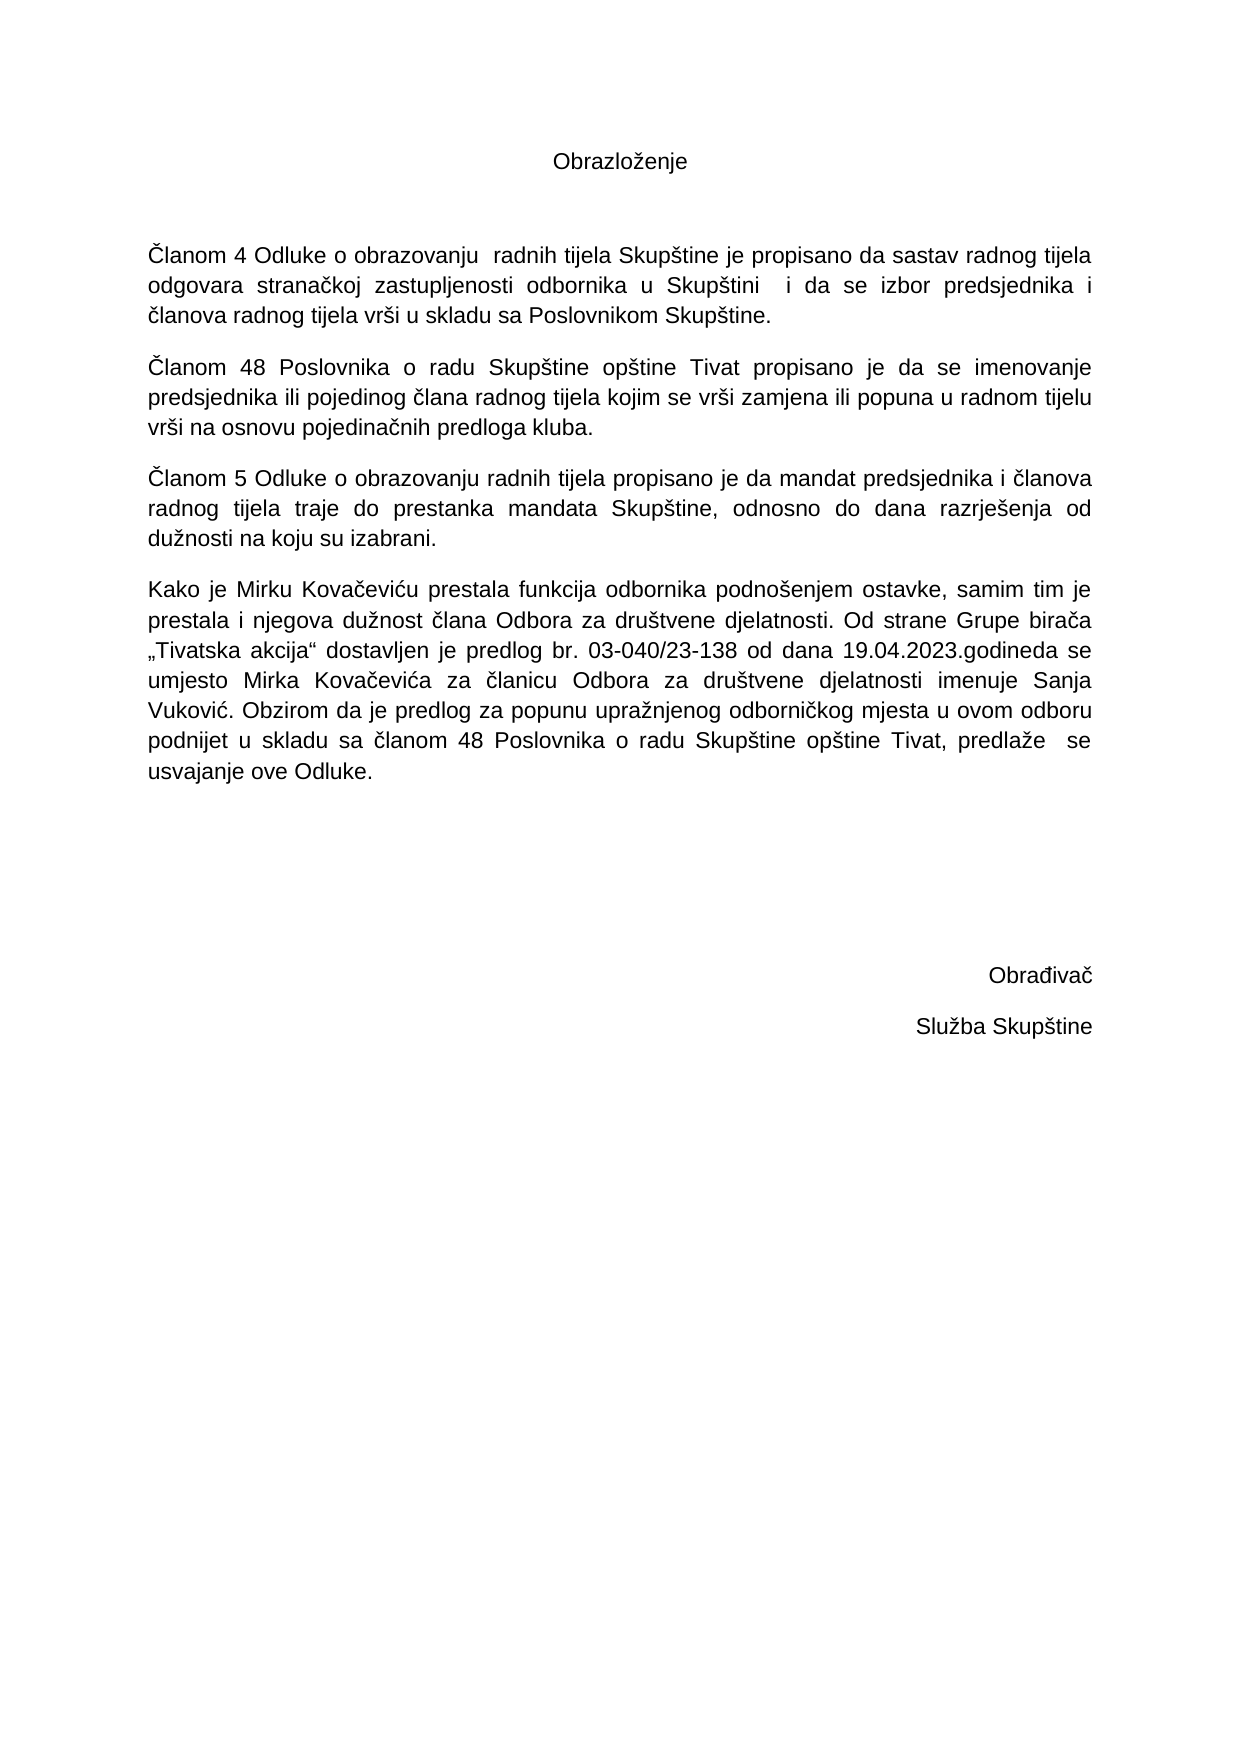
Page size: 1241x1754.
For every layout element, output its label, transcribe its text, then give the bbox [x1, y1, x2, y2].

text Članom 5 Odluke o obrazovanju radnih tijela propisano je da mandat predsjednika i članova radnog tijela traje do prestanka mandata Skupštine, odnosno do dana razrješenja od dužnosti na koju su izabrani. [148, 465, 1093, 552]
text Obrađivač [148, 962, 1093, 988]
text Kako je Mirku Kovačeviću prestala funkcija odbornika podnošenjem ostavke, samim tim je prestala i njegova dužnost člana Odbora za društvene djelatnosti. Od strane Grupe birača „Tivatska akcija“ dostavljen je predlog br. 03-040/23-138 od dana 19.04.2023.godineda se umjesto Mirka Kovačevića za članicu Odbora za društvene djelatnosti imenuje Sanja Vuković. Obzirom da je predlog za popunu upražnjenog odborničkog mjesta u ovom odboru podnijet u skladu sa članom 48 Poslovnika o radu Skupštine opštine Tivat, predlaže se usvajanje ove Odluke. [148, 576, 1093, 784]
text Članom 48 Poslovnika o radu Skupštine opštine Tivat propisano je da se imenovanje predsjednika ili pojedinog člana radnog tijela kojim se vrši zamjena ili popuna u radnom tijelu vrši na osnovu pojedinačnih predloga kluba. [148, 353, 1093, 440]
text Članom 4 Odluke o obrazovanju radnih tijela Skupštine je propisano da sastav radnog tijela odgovara stranačkoj zastupljenosti odbornika u Skupštini i da se izbor predsjednika i članova radnog tijela vrši u skladu sa Poslovnikom Skupštine. [148, 242, 1093, 329]
text Služba Skupštine [148, 1013, 1093, 1039]
text Obrazloženje [148, 148, 1093, 174]
